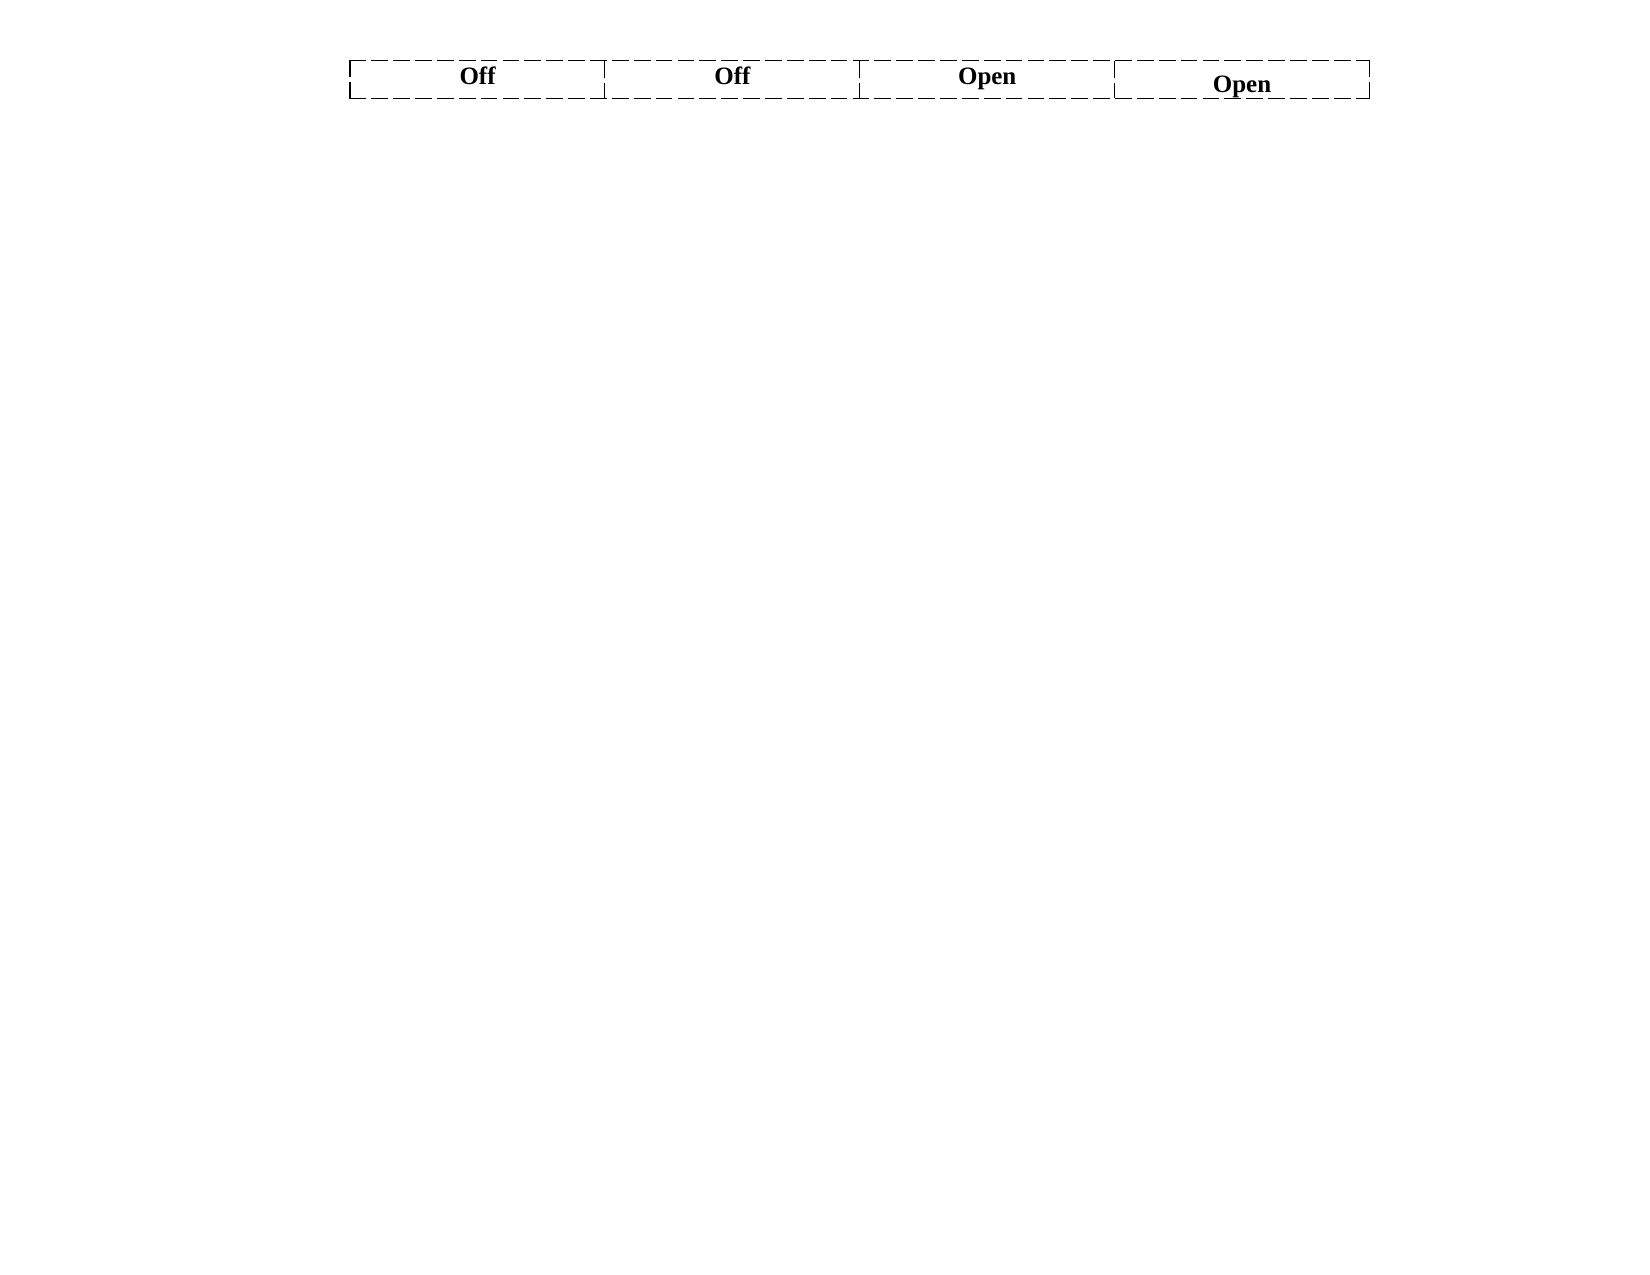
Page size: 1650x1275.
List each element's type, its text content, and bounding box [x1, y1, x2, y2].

table_cell Off [605, 60, 859, 98]
table_cell Open [1114, 60, 1369, 98]
table_cell Open [860, 60, 1114, 98]
table_cell Off [350, 60, 605, 98]
